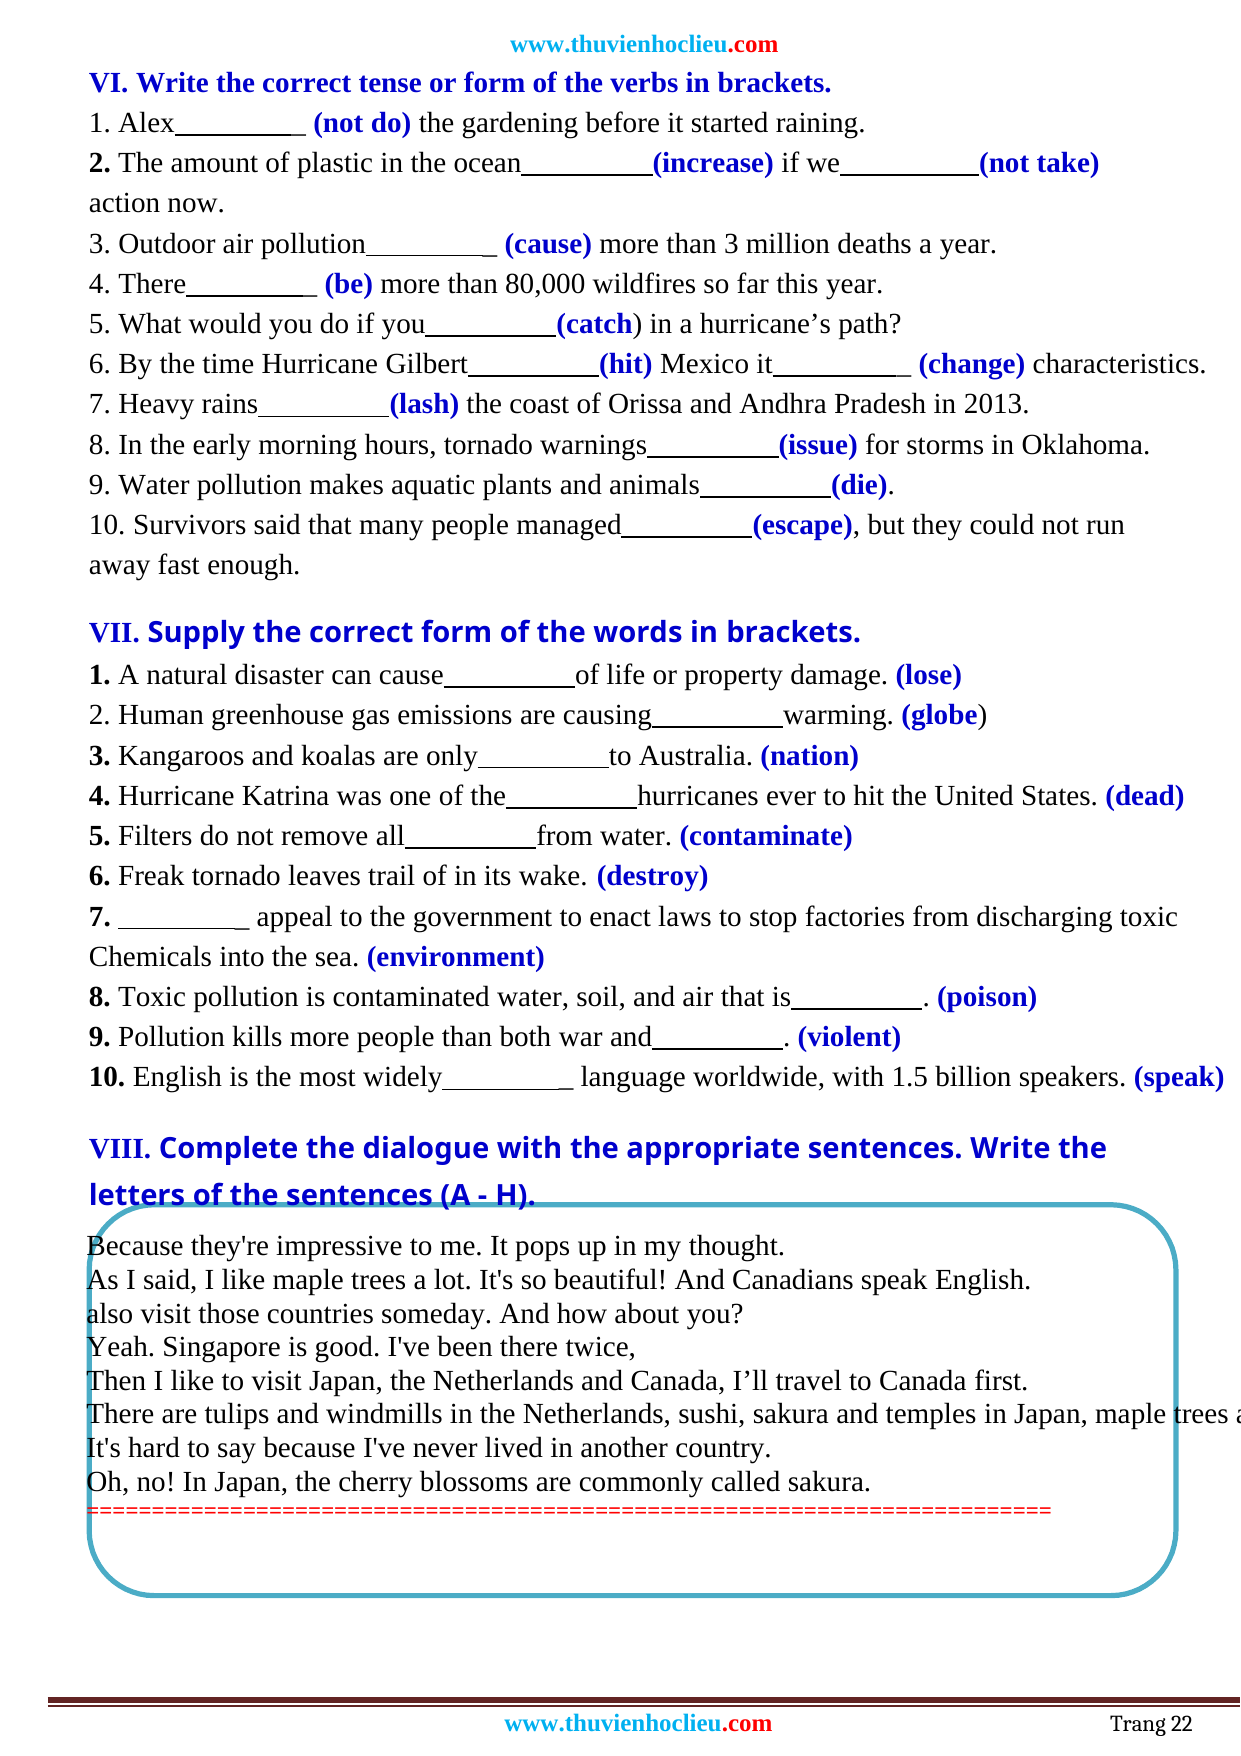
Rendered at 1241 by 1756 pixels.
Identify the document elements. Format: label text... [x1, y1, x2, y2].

list What would you do if you (catch) in a hurricane’s path? [89, 306, 1240, 340]
list Filters do not remove all from water. (contaminate) [88, 818, 1240, 852]
list In the early morning hours, tornado warnings (issue) for storms in Oklahoma. [89, 427, 1240, 460]
text action now. [89, 186, 1240, 219]
list Hurricane Katrina was one of the hurricanes ever to hit the United States. (dead) [88, 778, 1240, 811]
list English is the most widely _ language worldwide, with 1.5 billion speakers. (speak) [88, 1059, 1240, 1093]
list Alex _ (not do) the gardening before it started raining. [89, 105, 1240, 138]
subtitle Complete the dialogue with the appropriate sentences. Write the letters of the sentences (A - H). [89, 1127, 1122, 1214]
list Heavy rains (lash) the coast of Orissa and Andhra Pradesh in 2013. [89, 387, 1240, 420]
list _ appeal to the government to enact laws to stop factories from discharging toxic Chemicals into the sea. (environment) [89, 899, 1179, 972]
list The amount of plastic in the ocean (increase) if we (not take) [89, 145, 1240, 179]
list Outdoor air pollution _ (cause) more than 3 million deaths a year. [89, 226, 1240, 259]
list A natural disaster can cause of life or property damage. (lose) [88, 657, 1240, 691]
subtitle Supply the correct form of the words in brackets. [89, 611, 1240, 651]
list Pollution kills more people than both war and . (violent) [88, 1019, 1240, 1053]
list Human greenhouse gas emissions are causing warming. (globe) [88, 697, 1240, 731]
list Freak tornado leaves trail of in its wake. (destroy) [88, 858, 1240, 892]
list Kangaroos and koalas are only to Australia. (nation) [88, 738, 1240, 771]
list Survivors said that many people managed (escape), but they could not run away fast enough. [89, 507, 1133, 581]
list Toxic pollution is contaminated water, soil, and air that is . (poison) [88, 979, 1240, 1013]
list By the time Hurricane Gilbert (hit) Mexico it _ (change) characteristics. [89, 346, 1240, 380]
list Water pollution makes aquatic plants and animals (die). [89, 467, 1240, 501]
list There _ (be) more than 80,000 wildfires so far this year. [89, 266, 1240, 299]
list Write the correct tense or form of the verbs in brackets. [89, 65, 1240, 99]
